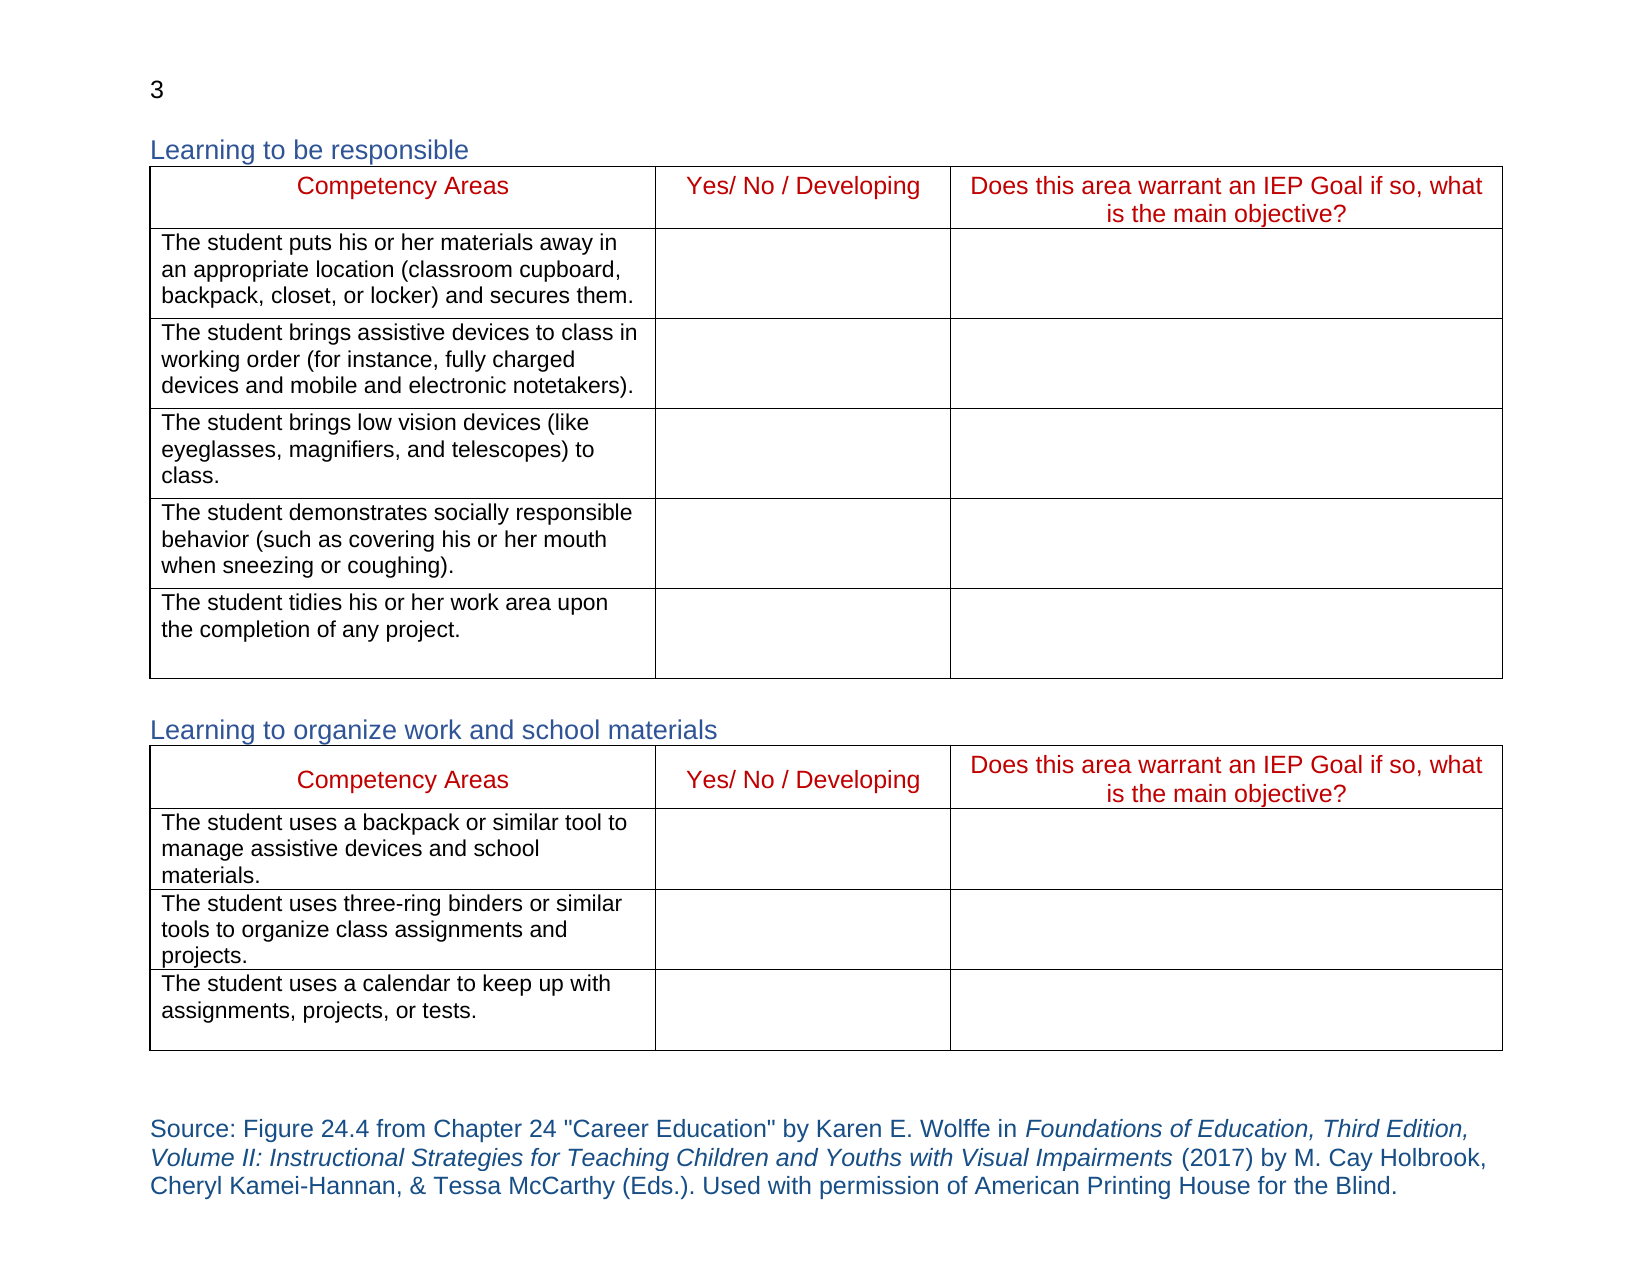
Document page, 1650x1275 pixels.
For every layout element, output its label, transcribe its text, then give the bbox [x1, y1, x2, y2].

table_header Yes/ No / Developing [656, 746, 950, 808]
table_cell [656, 970, 950, 1050]
table_cell [656, 809, 950, 888]
table_cell [656, 229, 950, 318]
table_cell [951, 319, 1502, 408]
table_cell The student uses a calendar to keep up with assignments, projects, or tests. [151, 970, 655, 1050]
table_cell [951, 890, 1502, 969]
table_cell [951, 499, 1502, 588]
table_header Does this area warrant an IEP Goal if so, what is the main objective? [951, 746, 1502, 808]
table_cell [656, 589, 950, 678]
table_header Does this area warrant an IEP Goal if so, what is the main objective? [951, 167, 1502, 228]
table_header Competency Areas [151, 746, 655, 808]
subtitle Learning to be responsible [150, 134, 1500, 166]
table_header Yes/ No / Developing [656, 167, 950, 228]
table_cell The student brings assistive devices to class in working order (for instance, fully charged devices and mobile and electronic notetakers). [151, 319, 655, 408]
table_cell The student demonstrates socially responsible behavior (such as covering his or her mouth when sneezing or coughing). [151, 499, 655, 588]
table_cell The student brings low vision devices (like eyeglasses, magnifiers, and telescopes) to class. [151, 409, 655, 498]
table_cell The student uses a backpack or similar tool to manage assistive devices and school materials. [151, 809, 655, 888]
subtitle Learning to organize work and school materials [150, 714, 1500, 745]
table_cell [951, 409, 1502, 498]
table_cell The student tidies his or her work area upon the completion of any project. [151, 589, 655, 678]
table_header Competency Areas [151, 167, 655, 228]
table_cell The student puts his or her materials away in an appropriate location (classroom cupboard, backpack, closet, or locker) and secures them. [151, 229, 655, 318]
table_cell [656, 319, 950, 408]
table_cell [951, 229, 1502, 318]
table_cell [951, 809, 1502, 888]
table_cell [951, 970, 1502, 1050]
table_cell [656, 409, 950, 498]
table_cell The student uses three-ring binders or similar tools to organize class assignments and projects. [151, 890, 655, 969]
table_cell [951, 589, 1502, 678]
table_cell [656, 890, 950, 969]
table_cell [656, 499, 950, 588]
